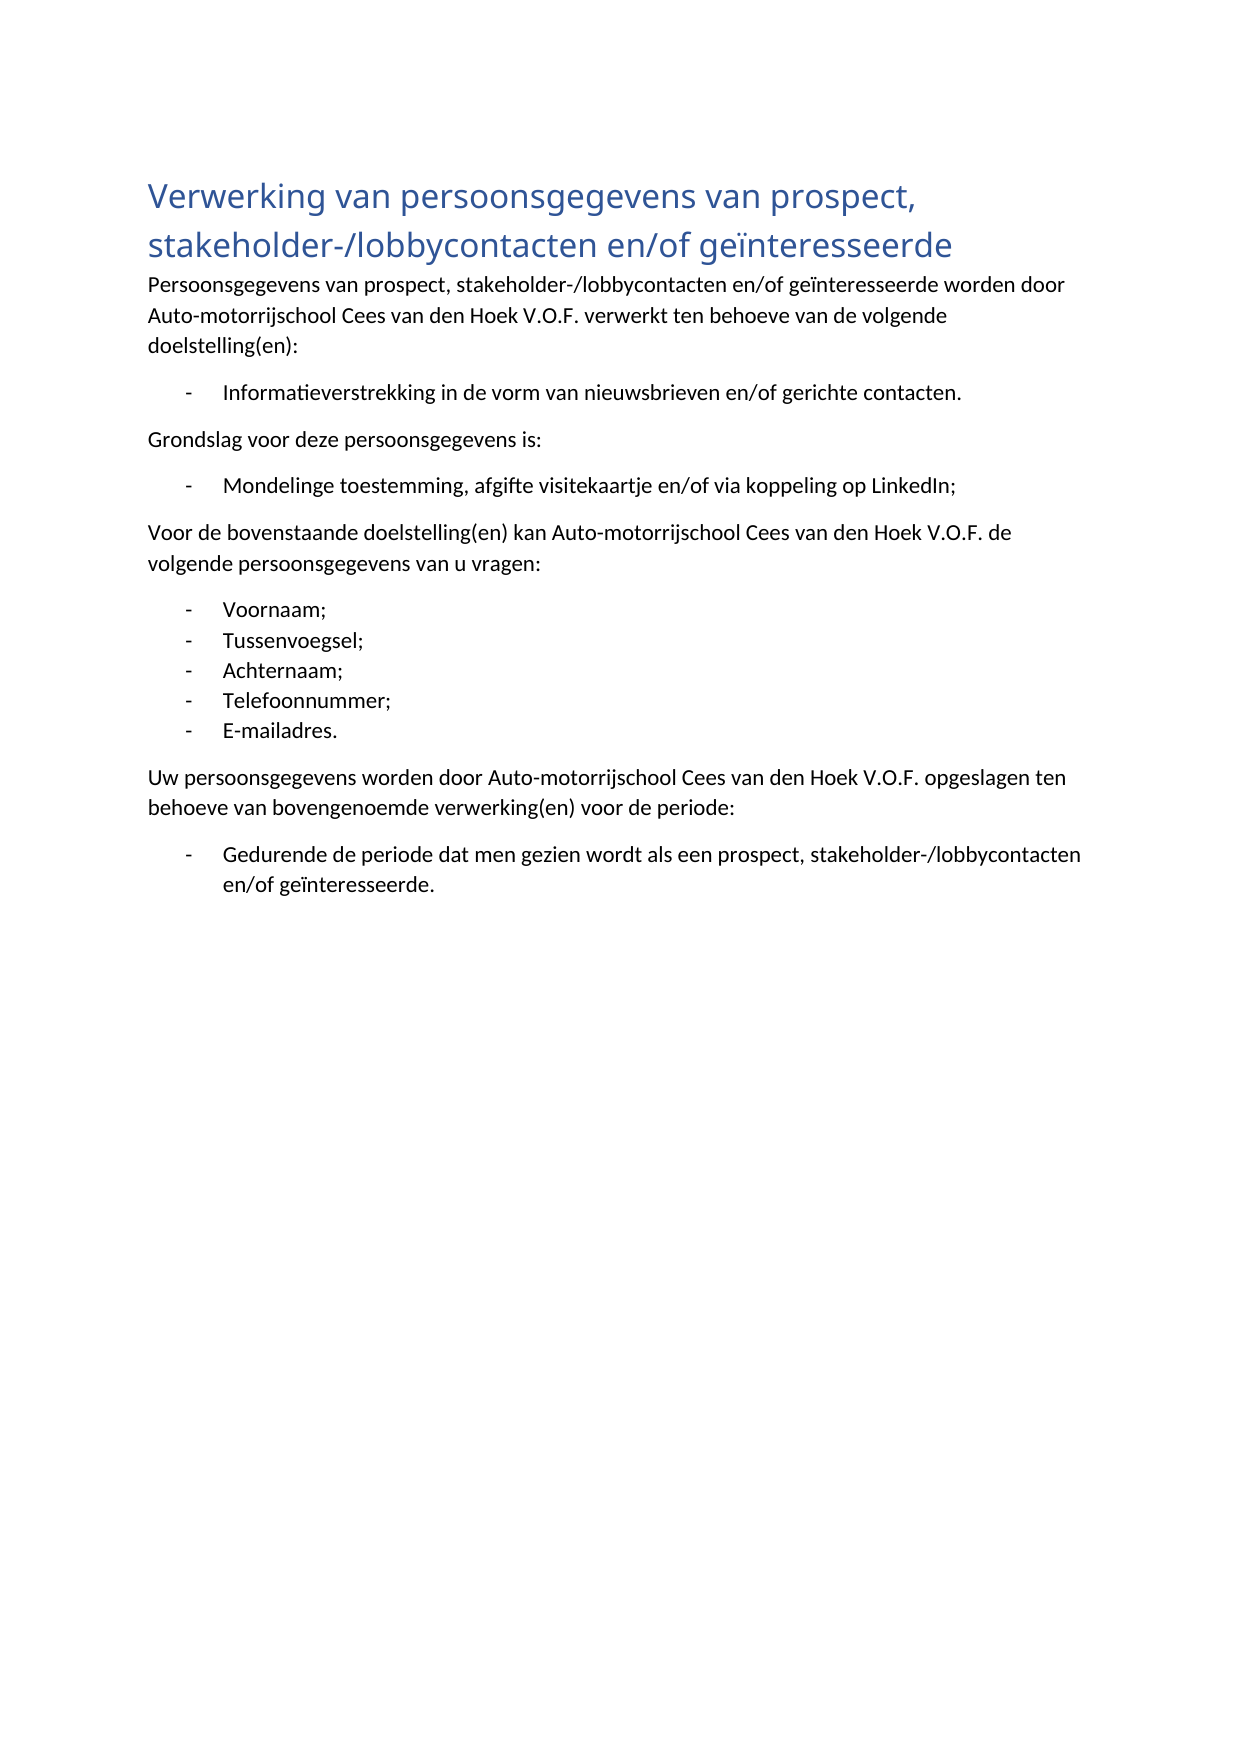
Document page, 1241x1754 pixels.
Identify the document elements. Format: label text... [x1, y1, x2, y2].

list Informatieverstrekking in de vorm van nieuwsbrieven en/of gerichte contacten. [185, 378, 1093, 406]
list Achternaam; [185, 656, 1093, 684]
text Persoonsgegevens van prospect, stakeholder-/lobbycontacten en/of geïnteresseerde worden door Auto-motorrijschool Cees van den Hoek V.O.F. verwerkt ten behoeve van de volgende doelstelling(en): [148, 271, 1093, 359]
text Voor de bovenstaande doelstelling(en) kan Auto-motorrijschool Cees van den Hoek V.O.F. de volgende persoonsgegevens van u vragen: [148, 518, 1093, 577]
subtitle Verwerking van persoonsgegevens van prospect, stakeholder-/lobbycontacten en/of geïnteresseerde [148, 173, 1093, 267]
list Telefoonnummer; [185, 686, 1093, 714]
list Tussenvoegsel; [185, 626, 1093, 654]
list E-mailadres. [185, 716, 1093, 744]
text Uw persoonsgegevens worden door Auto-motorrijschool Cees van den Hoek V.O.F. opgeslagen ten behoeve van bovengenoemde verwerking(en) voor de periode: [148, 763, 1093, 821]
list Mondelinge toestemming, afgifte visitekaartje en/of via koppeling op LinkedIn; [185, 472, 1093, 499]
text Grondslag voor deze persoonsgegevens is: [148, 425, 1093, 453]
list Voornaam; [185, 596, 1093, 623]
list Gedurende de periode dat men gezien wordt als een prospect, stakeholder-/lobbycontacten en/of geïnteresseerde. [185, 840, 1093, 898]
